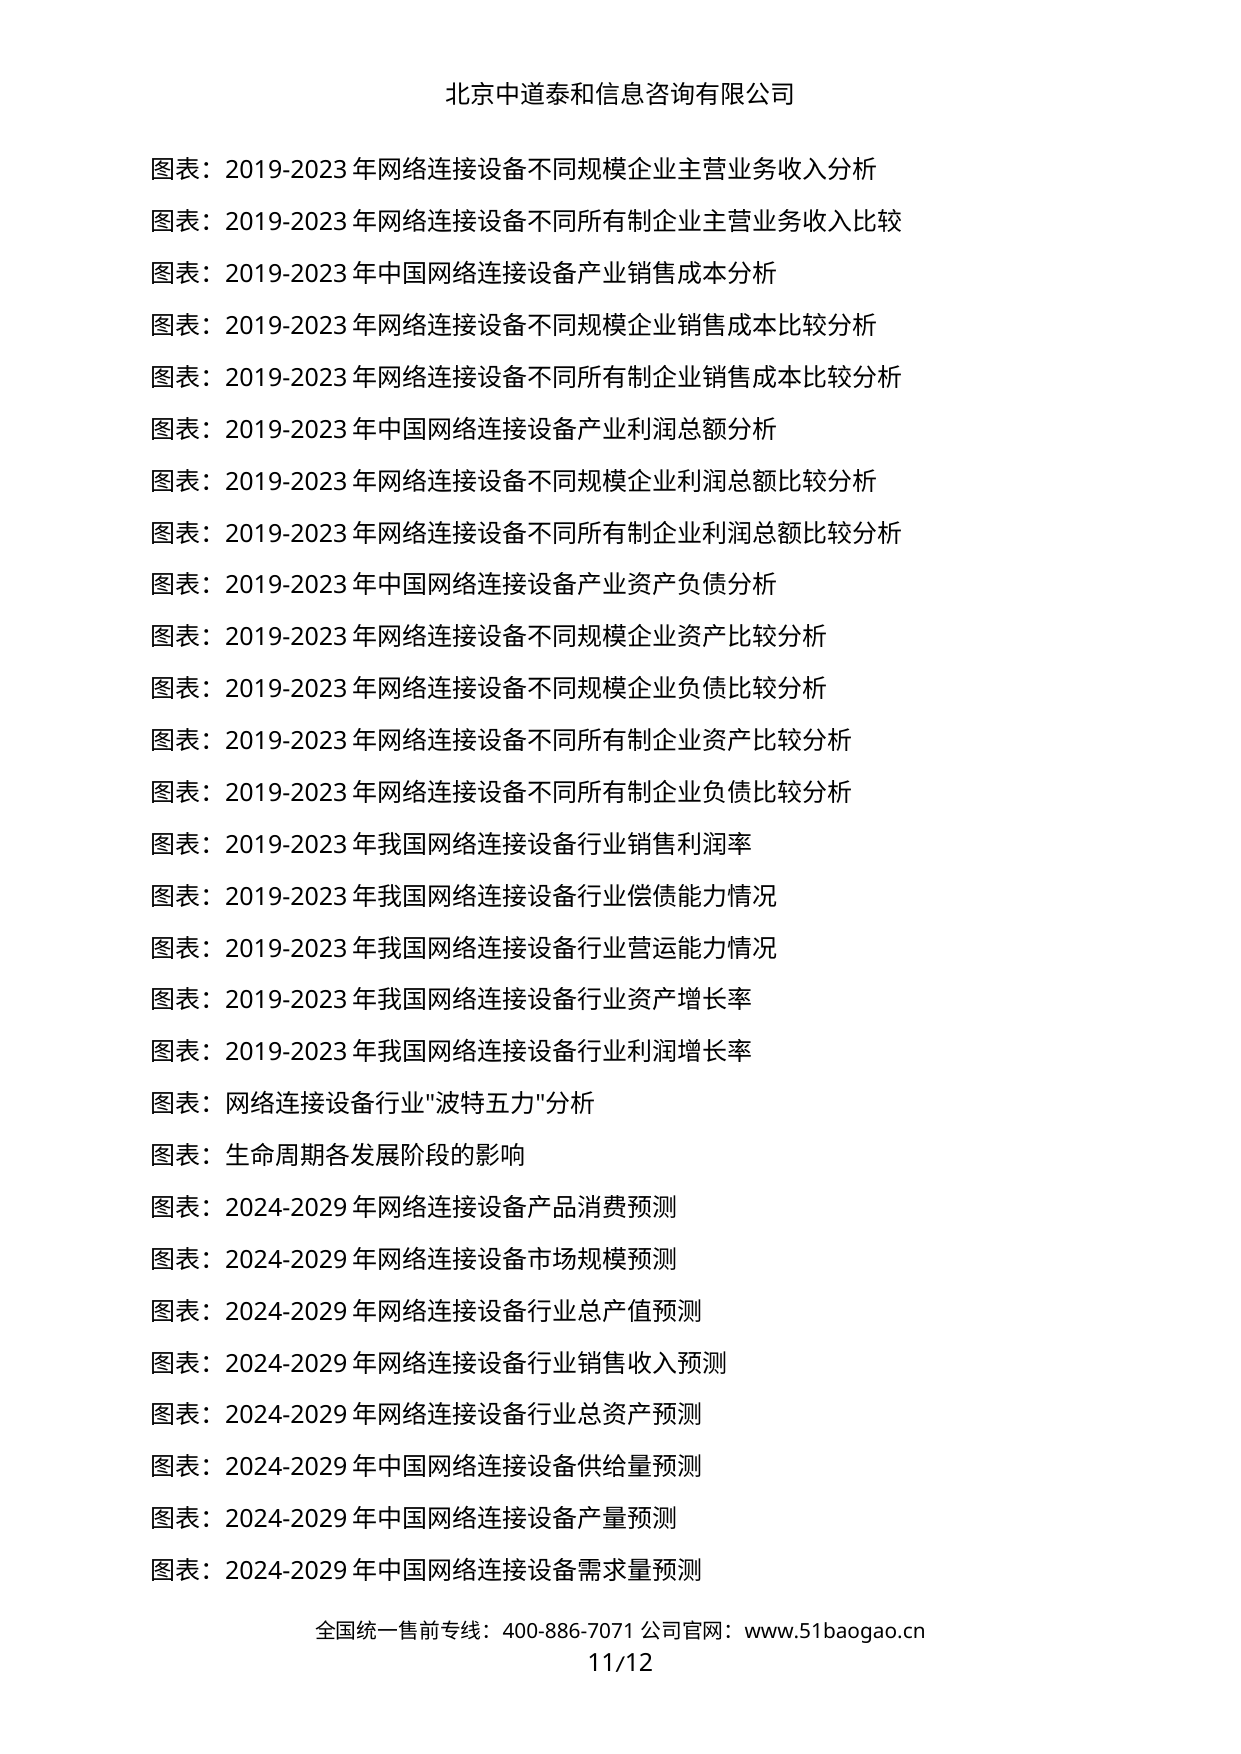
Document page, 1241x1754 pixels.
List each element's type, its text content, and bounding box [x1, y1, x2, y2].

text 图表：2024-2029年中国网络连接设备供给量预测 [150, 1447, 1090, 1483]
text 图表：2019-2023年网络连接设备不同所有制企业负债比较分析 [150, 772, 1090, 809]
text 图表：2019-2023年网络连接设备不同规模企业销售成本比较分析 [150, 306, 1090, 342]
text 图表：2019-2023年网络连接设备不同规模企业利润总额比较分析 [150, 461, 1090, 497]
text 图表：2019-2023年网络连接设备不同所有制企业资产比较分析 [150, 721, 1090, 757]
text 图表：2019-2023年我国网络连接设备行业利润增长率 [150, 1032, 1090, 1068]
text 图表：2019-2023年网络连接设备不同规模企业资产比较分析 [150, 617, 1090, 653]
text 图表：2019-2023年我国网络连接设备行业销售利润率 [150, 824, 1090, 861]
text 图表：2019-2023年我国网络连接设备行业偿债能力情况 [150, 876, 1090, 912]
text 图表：2024-2029年网络连接设备行业总资产预测 [150, 1395, 1090, 1431]
text 图表：2019-2023年我国网络连接设备行业资产增长率 [150, 980, 1090, 1016]
text 图表：2024-2029年网络连接设备产品消费预测 [150, 1187, 1090, 1224]
text 图表：生命周期各发展阶段的影响 [150, 1136, 1090, 1172]
text 图表：2024-2029年网络连接设备行业销售收入预测 [150, 1343, 1090, 1379]
text 图表：2019-2023年网络连接设备不同规模企业主营业务收入分析 [150, 150, 1090, 186]
text 图表：2019-2023年网络连接设备不同所有制企业销售成本比较分析 [150, 357, 1090, 394]
text 图表：2019-2023年中国网络连接设备产业销售成本分析 [150, 254, 1090, 290]
text 图表：网络连接设备行业"波特五力"分析 [150, 1084, 1090, 1120]
text 图表：2019-2023年中国网络连接设备产业利润总额分析 [150, 409, 1090, 446]
text 图表：2024-2029年中国网络连接设备产量预测 [150, 1499, 1090, 1535]
text 图表：2024-2029年中国网络连接设备需求量预测 [150, 1551, 1090, 1587]
text 图表：2019-2023年网络连接设备不同所有制企业主营业务收入比较 [150, 202, 1090, 238]
text 图表：2019-2023年网络连接设备不同规模企业负债比较分析 [150, 669, 1090, 705]
text 图表：2024-2029年网络连接设备行业总产值预测 [150, 1291, 1090, 1327]
text 图表：2019-2023年中国网络连接设备产业资产负债分析 [150, 565, 1090, 601]
text 图表：2019-2023年我国网络连接设备行业营运能力情况 [150, 928, 1090, 964]
text 图表：2024-2029年网络连接设备市场规模预测 [150, 1239, 1090, 1276]
text 图表：2019-2023年网络连接设备不同所有制企业利润总额比较分析 [150, 513, 1090, 549]
